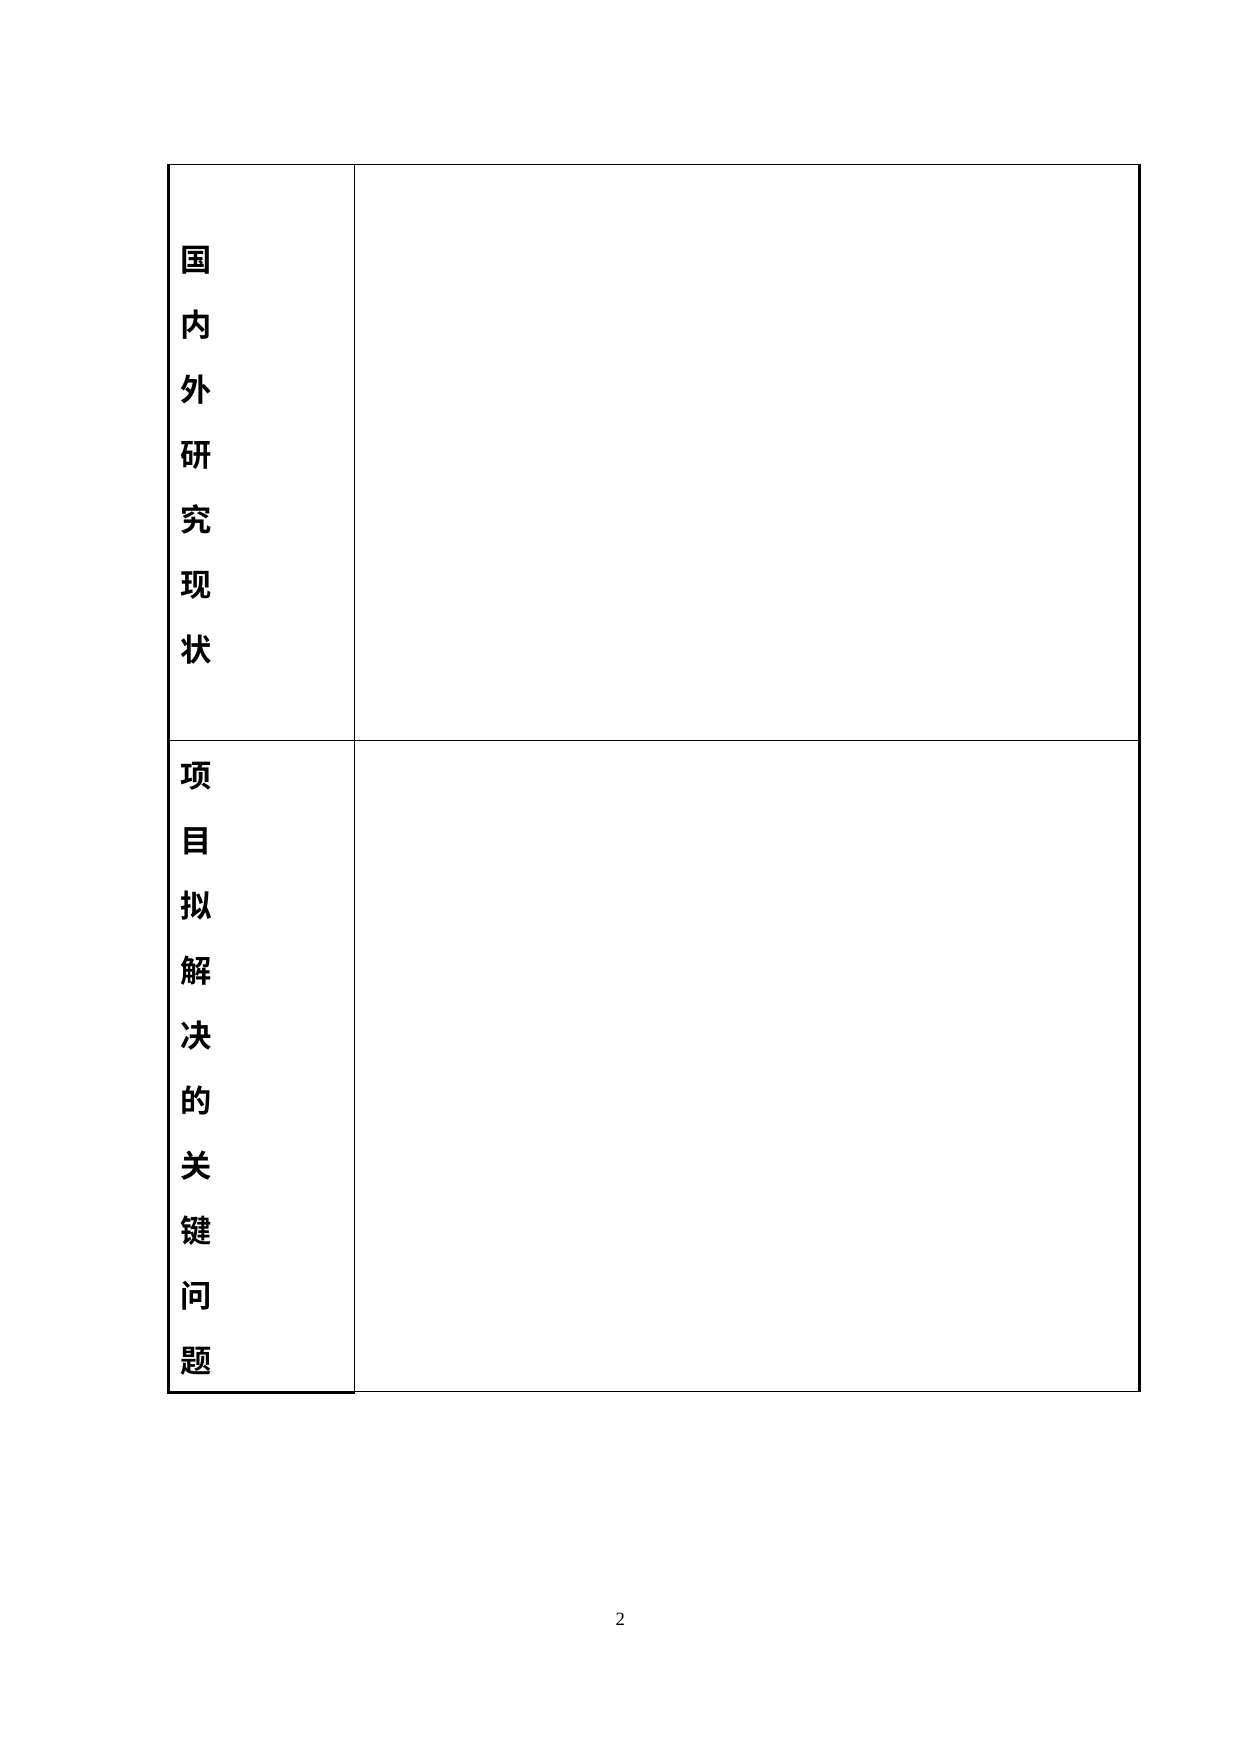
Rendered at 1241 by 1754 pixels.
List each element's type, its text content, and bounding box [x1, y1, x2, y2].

table_cell [355, 165, 1138, 740]
table_cell 国内外研究现状 [170, 165, 354, 740]
table_cell [355, 741, 1138, 1391]
table_cell 项目拟解决的关键问题 [170, 741, 354, 1391]
